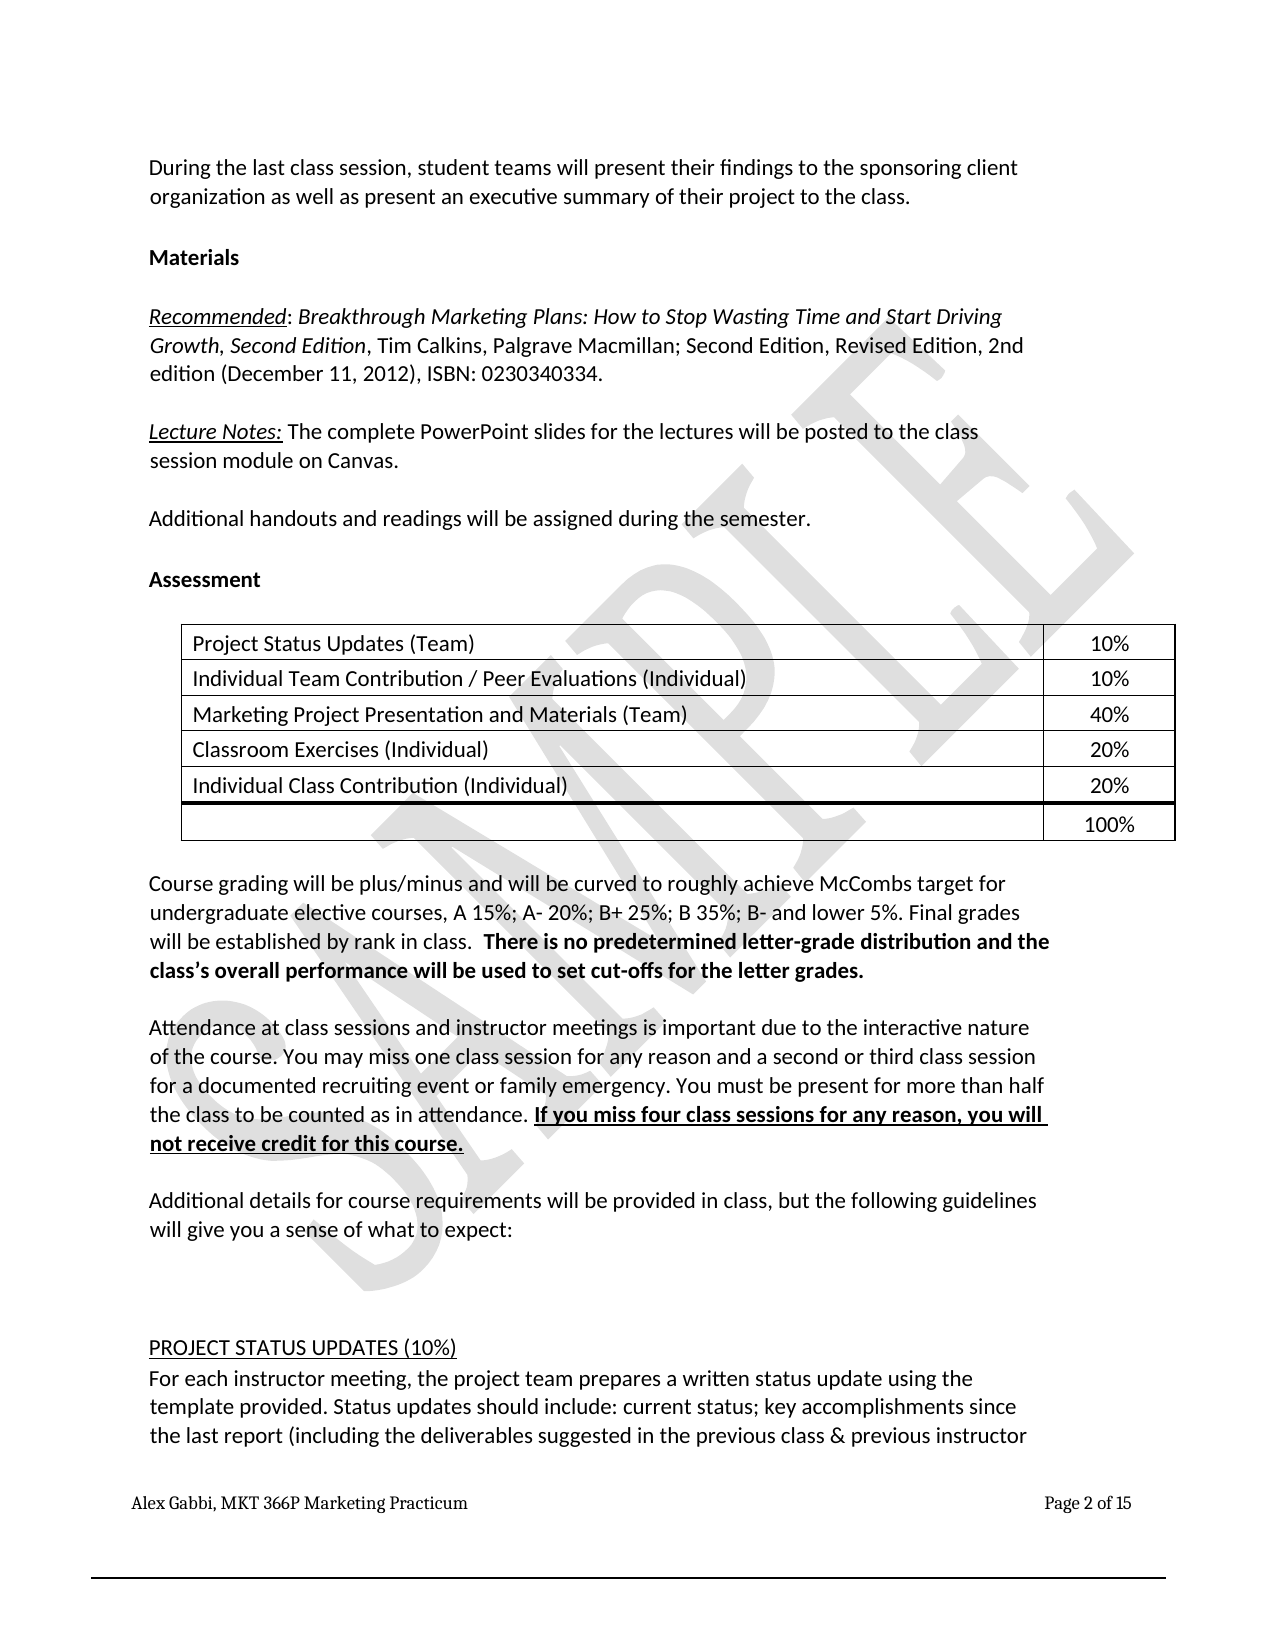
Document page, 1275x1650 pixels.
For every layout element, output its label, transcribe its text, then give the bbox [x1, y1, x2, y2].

text During the last class session, student teams will present their findings to the sponsoring client organization as well as present an executive summary of their project to the class. [148, 153, 1052, 210]
table_cell Individual Class Contribution (Individual) [182, 767, 1043, 801]
subtitle PROJECT STATUS UPDATES (10%) [148, 1333, 1064, 1361]
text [148, 1364, 1052, 1449]
table_cell Individual Team Contribution / Peer Evaluations (Individual) [182, 660, 1043, 694]
text Course grading will be plus/minus and will be curved to roughly achieve McCombs target for undergraduate elective courses, A 15%; A- 20%; B+ 25%; B 35%; B- and lower 5%. Final grades will be established by rank in class. There is no predetermined letter-grade distribution and the class’s overall performance will be used to set cut-offs for the letter grades. [148, 869, 1052, 984]
text Attendance at class sessions and instructor meetings is important due to the interactive nature of the course. You may miss one class session for any reason and a second or third class session for a documented recruiting event or family emergency. You must be present for more than half the class to be counted as in attendance. If you miss four class sessions for any reason, you will not receive credit for this course. [148, 1013, 1052, 1157]
text Additional details for course requirements will be provided in class, but the following guidelines will give you a sense of what to expect: [148, 1187, 1052, 1243]
table_cell [182, 805, 1043, 840]
table_header Project Status Updates (Team) [182, 625, 1043, 659]
text Additional handouts and readings will be assigned during the semester. [148, 504, 1052, 532]
subtitle Assessment [148, 565, 1064, 593]
table_cell 10% [1044, 660, 1174, 694]
table_cell 20% [1044, 731, 1174, 766]
table_header 10% [1044, 625, 1174, 659]
table_cell 40% [1044, 696, 1174, 730]
subtitle Materials [148, 243, 1064, 271]
table_cell Marketing Project Presentation and Materials (Team) [182, 696, 1043, 730]
text Recommended: Breakthrough Marketing Plans: How to Stop Wasting Time and Start Driving Growth, Second Edition, Tim Calkins, Palgrave Macmillan; Second Edition, Revised Edition, 2nd edition (December 11, 2012), ISBN: 0230340334. [148, 302, 1052, 388]
text Lecture Notes: The complete PowerPoint slides for the lectures will be posted to the class session module on Canvas. [148, 417, 1052, 474]
table_cell 100% [1044, 805, 1174, 840]
table_cell 20% [1044, 767, 1174, 801]
table_cell Classroom Exercises (Individual) [182, 731, 1043, 766]
